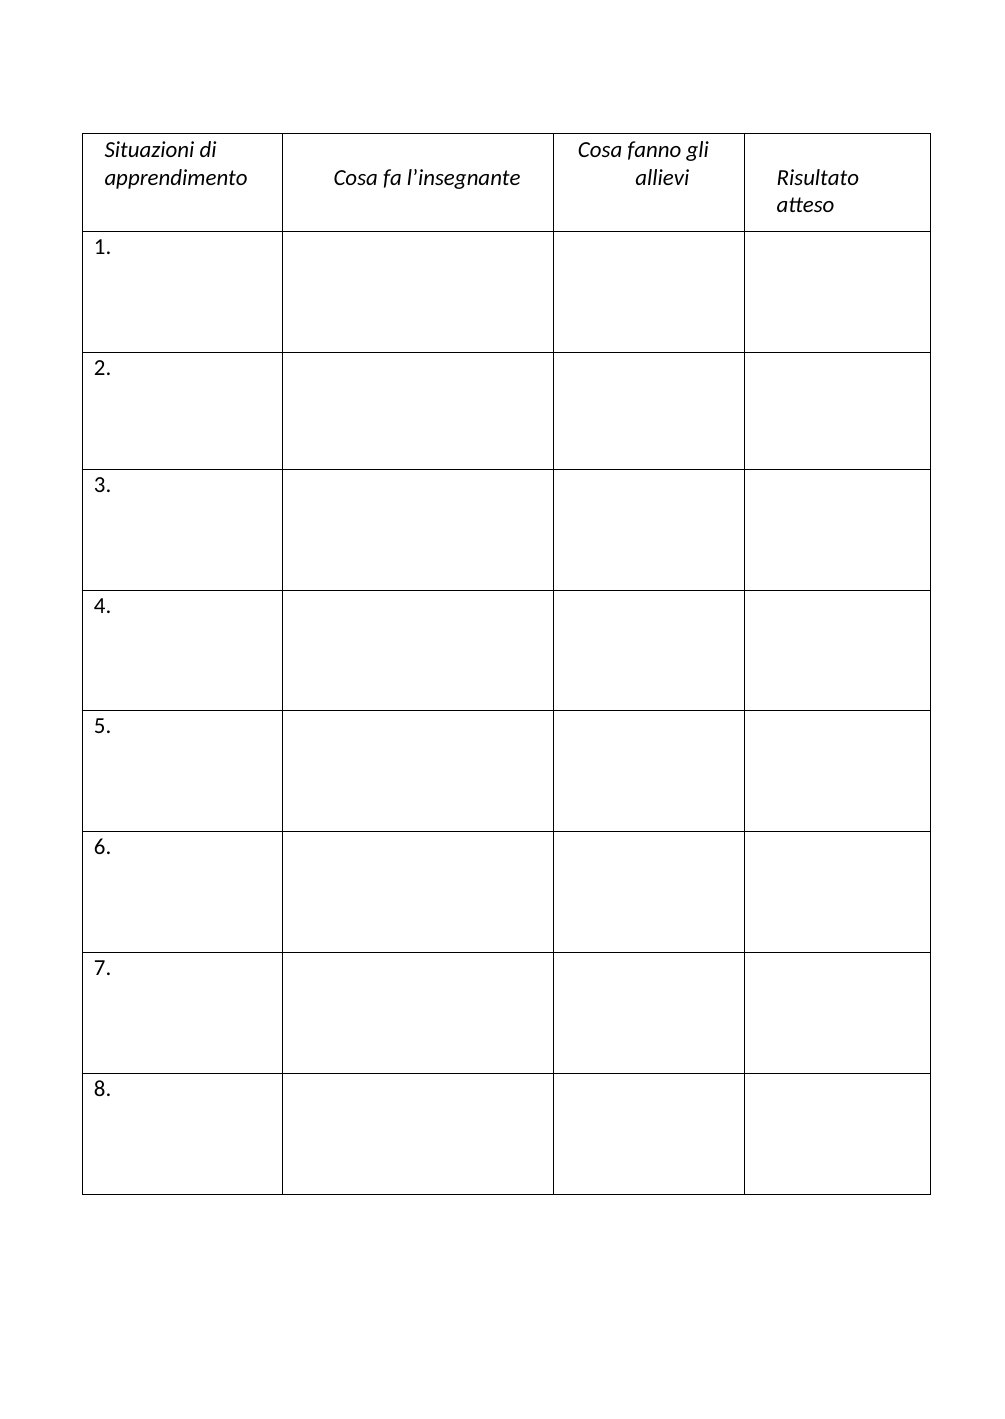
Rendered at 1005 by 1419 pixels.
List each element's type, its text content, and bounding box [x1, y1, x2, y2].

table_header Cosa fanno gli allievi [554, 134, 744, 231]
table_cell [83, 711, 282, 831]
table_cell [283, 591, 553, 710]
table_cell [83, 470, 282, 589]
table_cell [554, 591, 744, 710]
table_cell [745, 591, 930, 710]
table_cell [554, 470, 744, 589]
table_cell [554, 953, 744, 1073]
table_header Situazioni di apprendimento [83, 134, 282, 231]
table_cell [83, 953, 282, 1073]
table_cell [283, 953, 553, 1073]
table_cell [745, 353, 930, 469]
table_cell [283, 470, 553, 589]
table_cell [554, 232, 744, 352]
table_cell [554, 353, 744, 469]
table_cell [83, 591, 282, 710]
table_cell [554, 711, 744, 831]
table_cell [554, 1074, 744, 1194]
table_cell [745, 953, 930, 1073]
table_cell [83, 1074, 282, 1194]
table_cell [745, 832, 930, 952]
table_cell [283, 232, 553, 352]
table_cell [745, 232, 930, 352]
table_header Risultato atteso [745, 134, 930, 231]
table_cell [283, 711, 553, 831]
table_cell [283, 832, 553, 952]
table_cell [83, 232, 282, 352]
table_cell [745, 1074, 930, 1194]
table_cell [745, 470, 930, 589]
table_cell [554, 832, 744, 952]
table_cell [283, 353, 553, 469]
table_cell [83, 832, 282, 952]
table_cell [83, 353, 282, 469]
table_cell [283, 1074, 553, 1194]
table_header Cosa fa l’insegnante [283, 134, 553, 231]
table_cell [745, 711, 930, 831]
